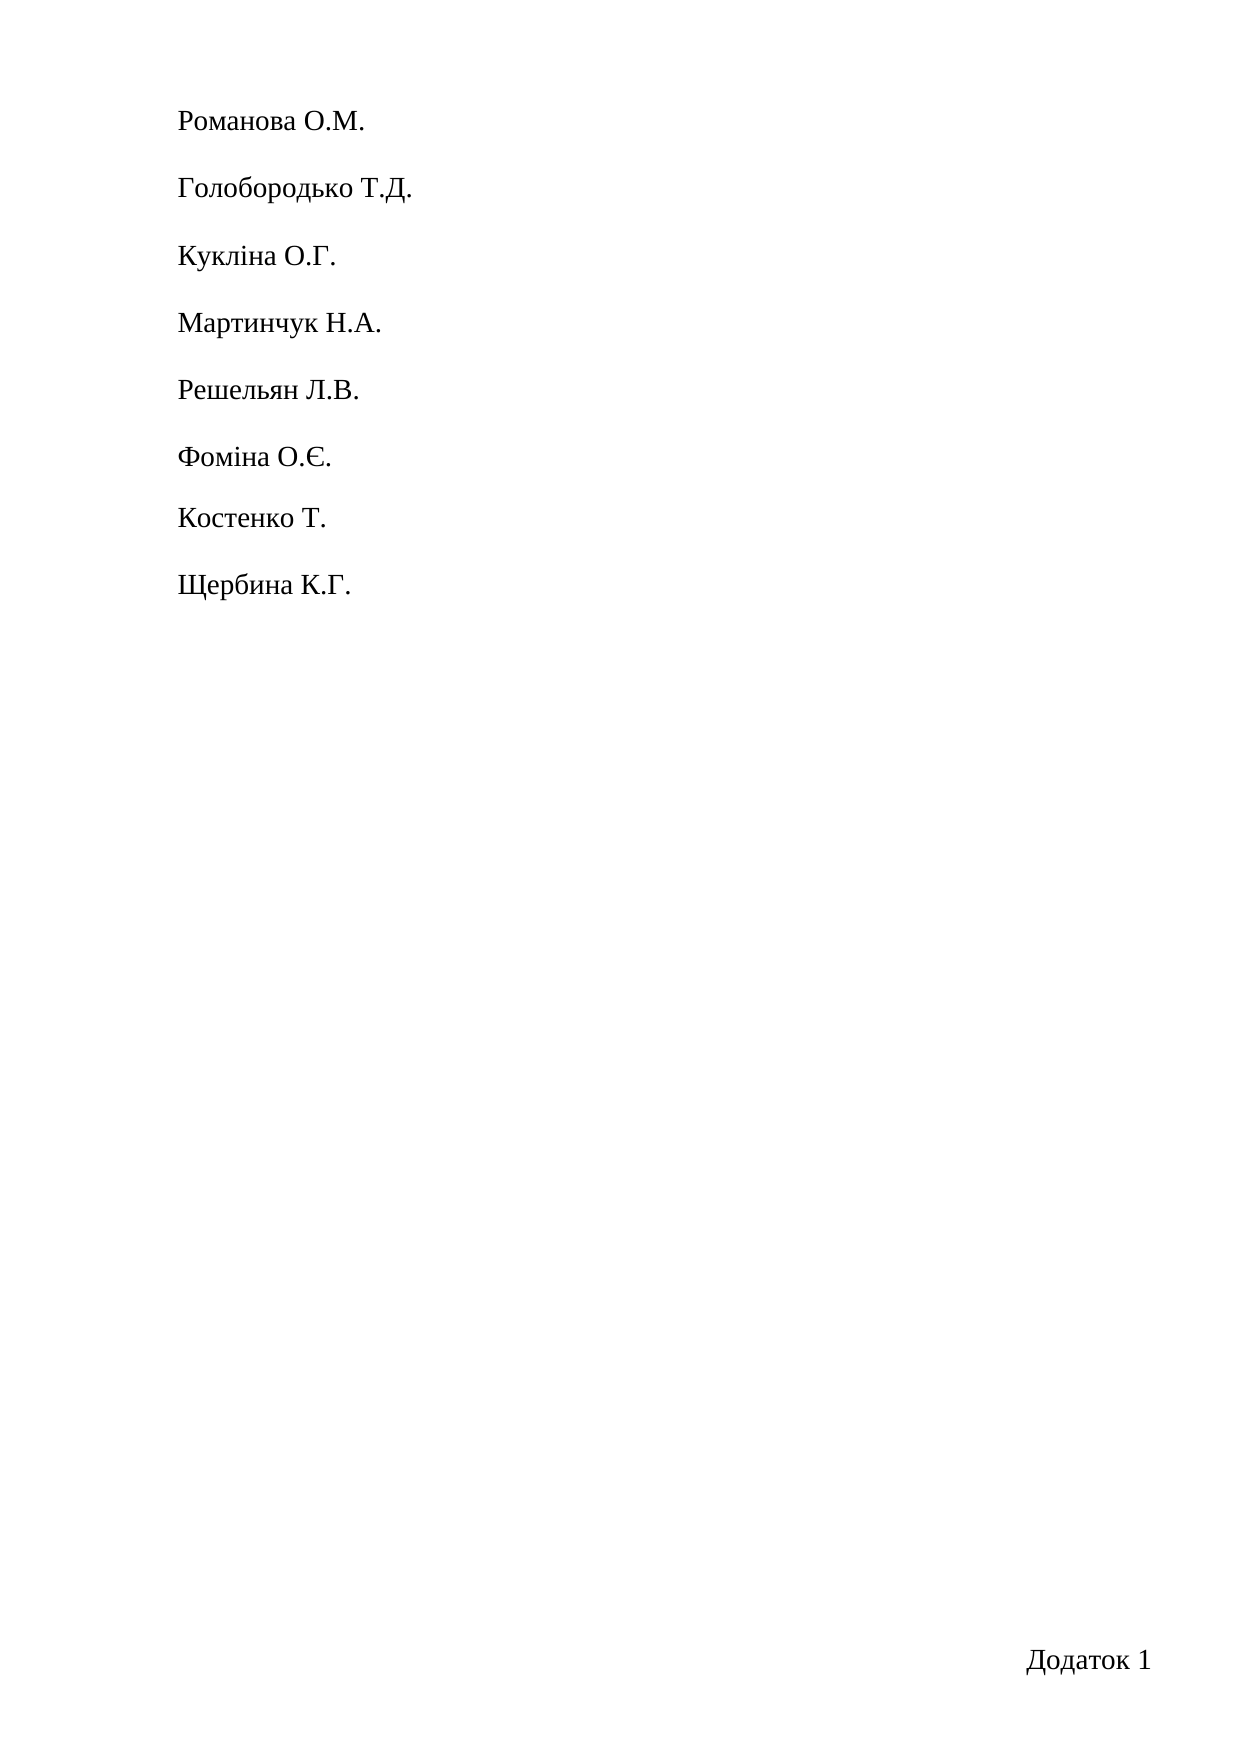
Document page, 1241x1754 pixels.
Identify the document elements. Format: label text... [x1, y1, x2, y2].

text Кукліна О.Г. [177, 238, 1152, 271]
text Щербина К.Г. [177, 567, 1152, 601]
text Фоміна О.Є. [177, 439, 1152, 500]
text Романова О.М. [177, 103, 1152, 137]
text Костенко Т. [177, 500, 1152, 534]
text Голобородько Т.Д. [177, 171, 1152, 204]
text Мартинчук Н.А. [177, 305, 1152, 338]
text Додаток 1 [177, 1642, 1152, 1675]
text Решельян Л.В. [177, 372, 1152, 405]
